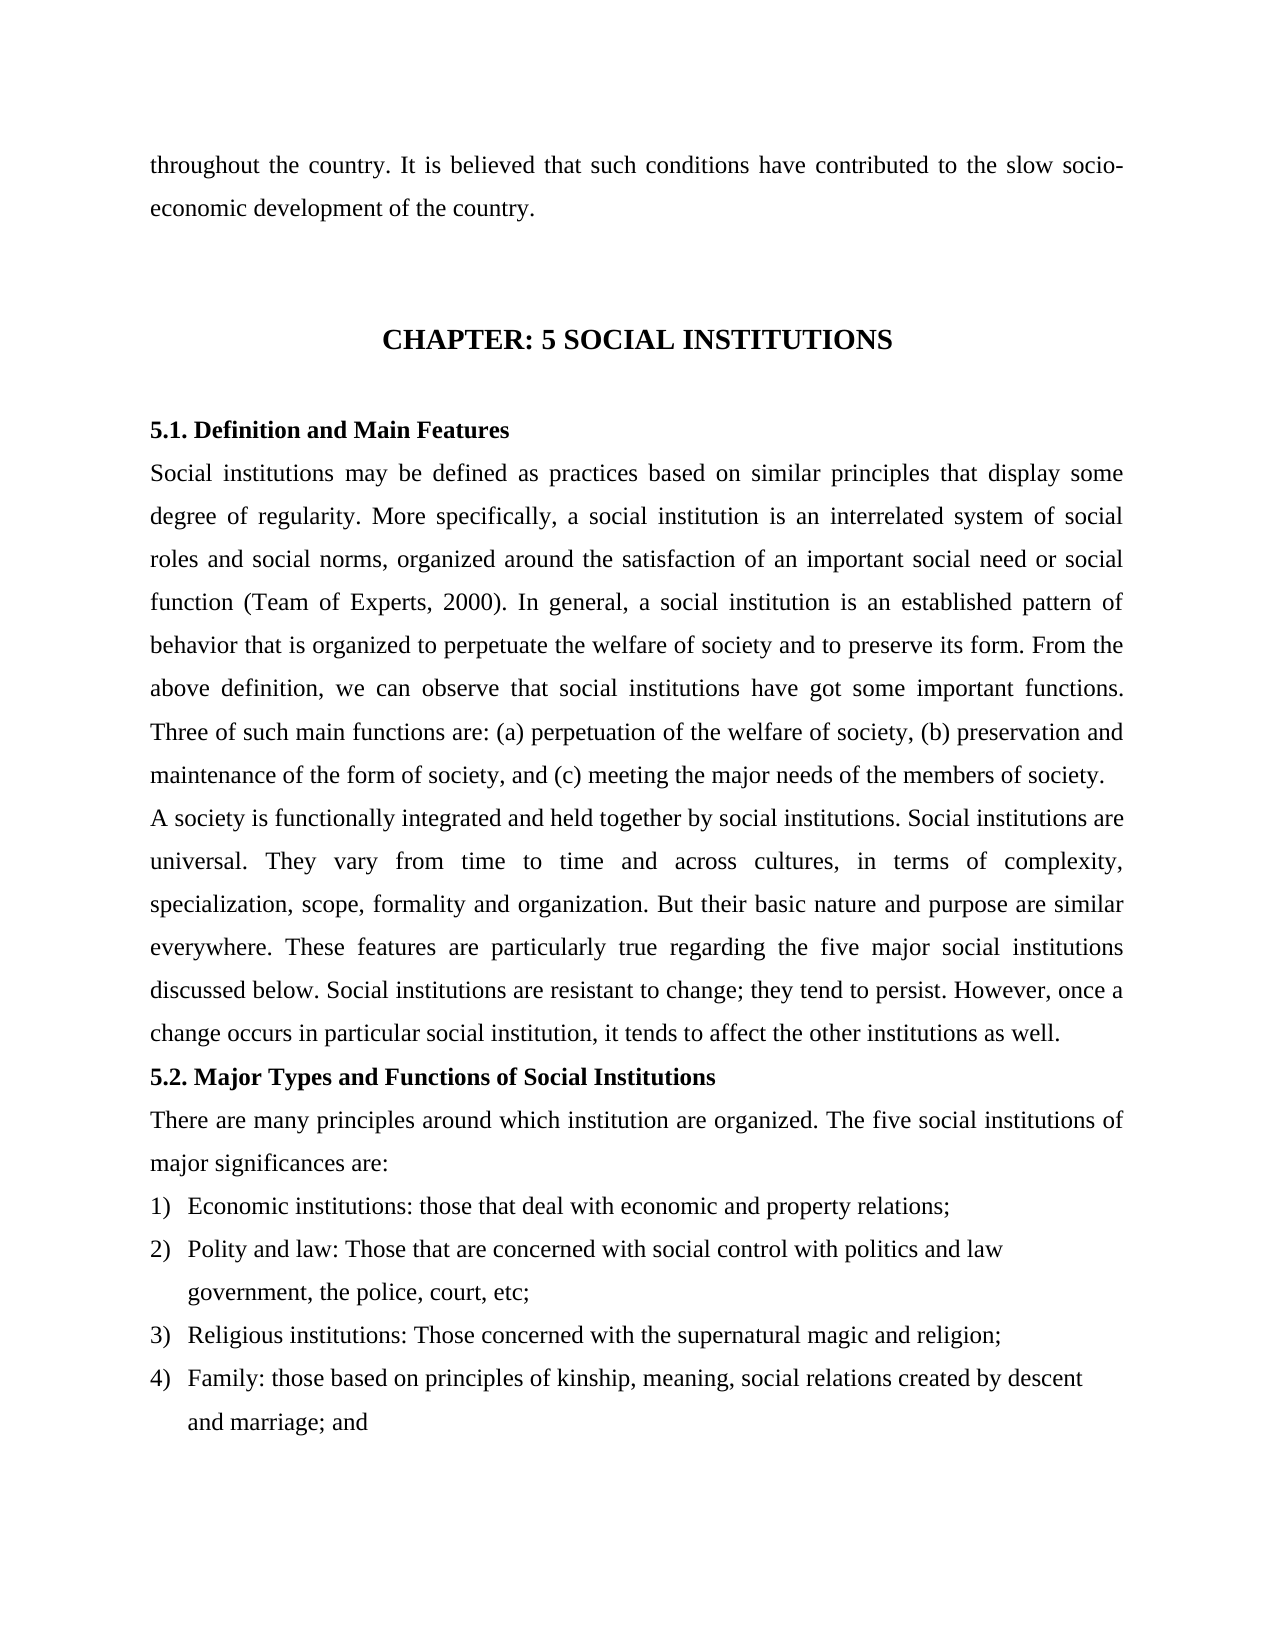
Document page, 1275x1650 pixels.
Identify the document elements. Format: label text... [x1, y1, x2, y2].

list Polity and law: Those that are concerned with social control with politics and law government, the police, court, etc; [150, 1234, 1125, 1306]
text 5.1. Definition and Main Features [150, 415, 1125, 443]
text CHAPTER: 5 SOCIAL INSTITUTIONS [150, 322, 1125, 356]
text Social institutions may be defined as practices based on similar principles that display some degree of regularity. More specifically, a social institution is an interrelated system of social roles and social norms, organized around the satisfaction of an important social need or social function (Team of Experts, 2000). In general, a social institution is an established pattern of behavior that is organized to perpetuate the welfare of society and to preserve its form. From the above definition, we can observe that social institutions have got some important functions. Three of such main functions are: (a) perpetuation of the welfare of society, (b) preservation and maintenance of the form of society, and (c) meeting the major needs of the members of society. [150, 458, 1125, 788]
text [150, 150, 1125, 222]
list Family: those based on principles of kinship, meaning, social relations created by descent and marriage; and [150, 1363, 1125, 1435]
list Economic institutions: those that deal with economic and property relations; [150, 1191, 1125, 1220]
text 5.2. Major Types and Functions of Social Institutions [150, 1062, 1125, 1090]
text A society is functionally integrated and held together by social institutions. Social institutions are universal. They vary from time to time and across cultures, in terms of complexity, specialization, scope, formality and organization. But their basic nature and purpose are similar everywhere. These features are particularly true regarding the five major social institutions discussed below. Social institutions are resistant to change; they tend to persist. However, once a change occurs in particular social institution, it tends to affect the other institutions as well. [150, 803, 1125, 1047]
list Religious institutions: Those concerned with the supernatural magic and religion; [150, 1320, 1125, 1349]
text There are many principles around which institution are organized. The five social institutions of major significances are: [150, 1105, 1125, 1177]
